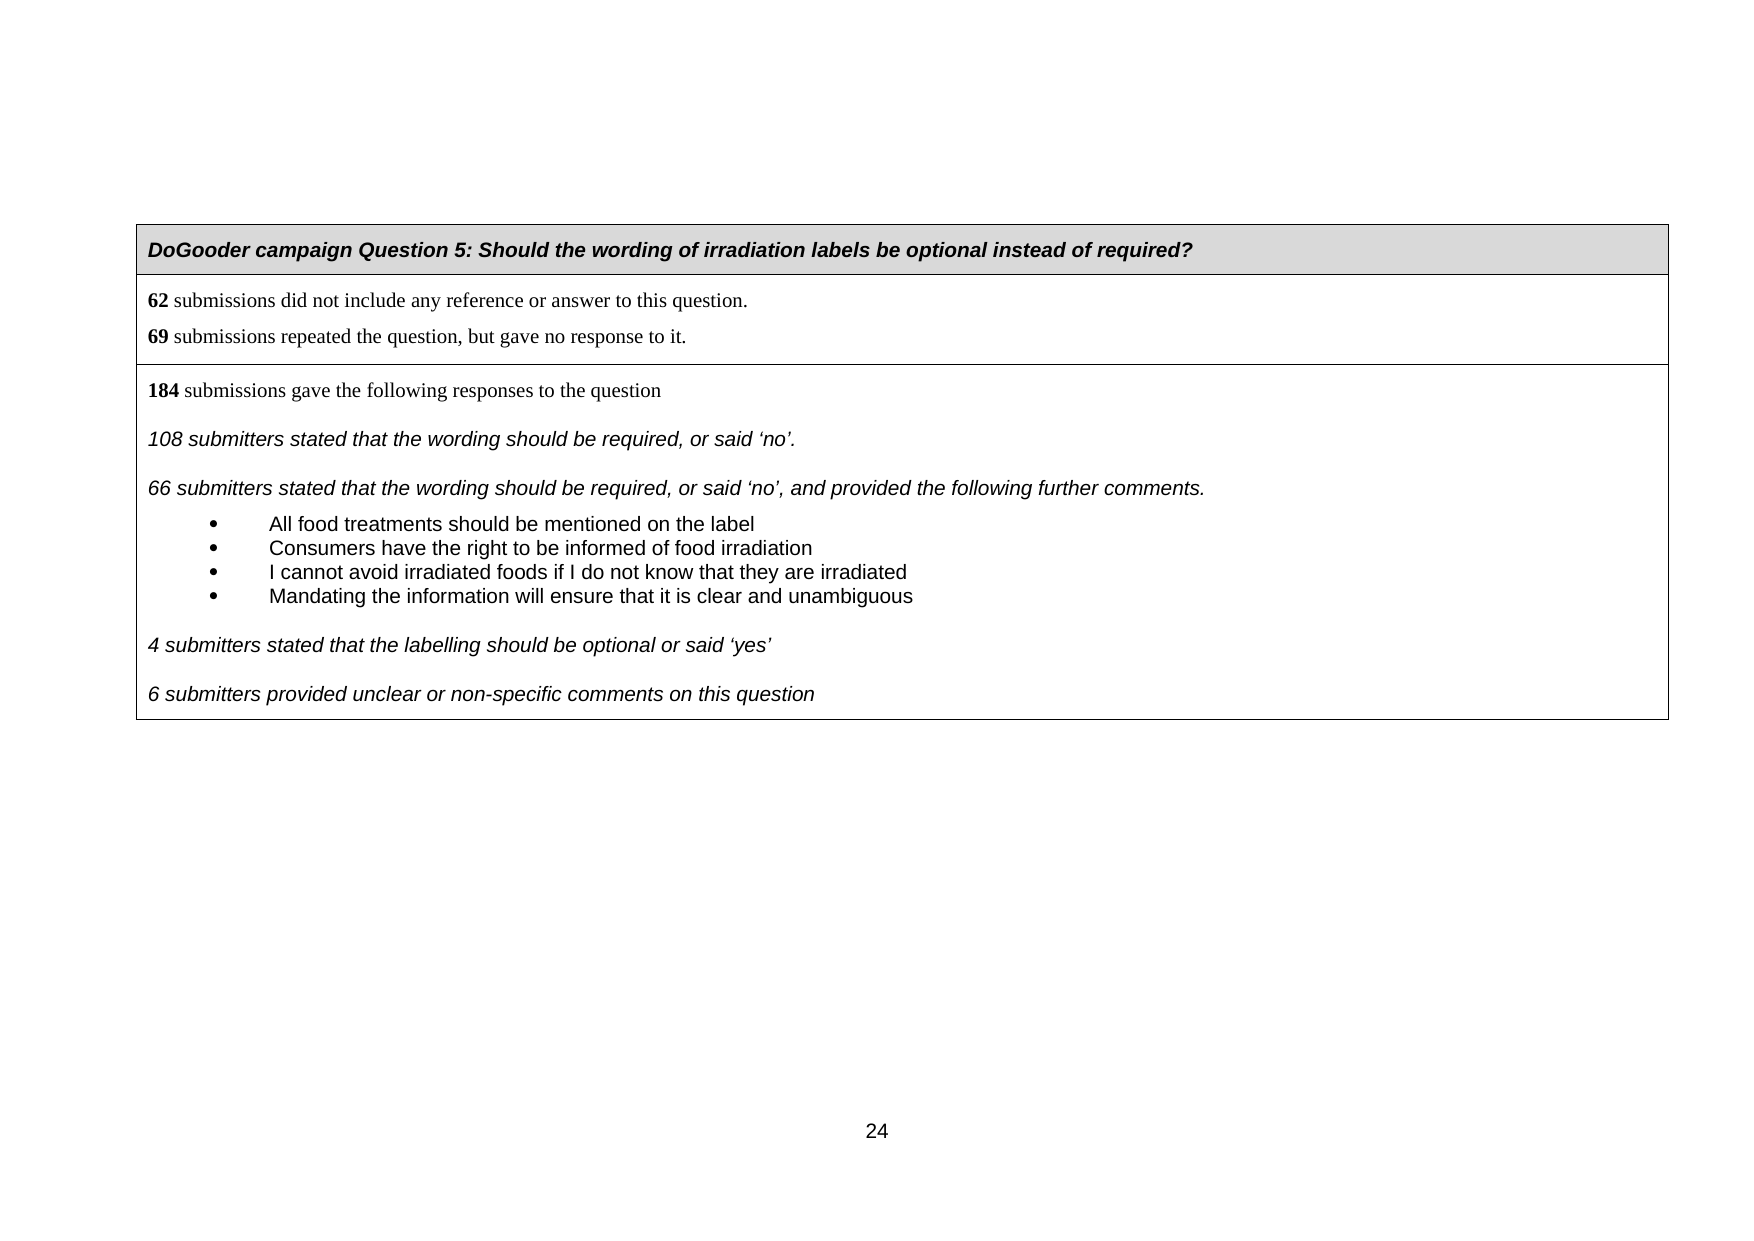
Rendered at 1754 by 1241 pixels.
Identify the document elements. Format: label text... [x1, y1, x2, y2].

table_cell 184 submissions gave the following responses to the question [137, 365, 1668, 414]
table_cell All food treatments should be mentioned on the label [137, 512, 1668, 536]
table_cell 62 submissions did not include any reference or answer to this question. 69 submissions repeated the question, but gave no response to it. [137, 275, 1668, 364]
table_cell 66 submitters stated that the wording should be required, or said ‘no’, and provided the following further comments. [137, 463, 1668, 512]
table_cell 6 submitters provided unclear or non-specific comments on this question [137, 670, 1668, 719]
table_cell I cannot avoid irradiated foods if I do not know that they are irradiated [137, 560, 1668, 584]
table_cell Mandating the information will ensure that it is clear and unambiguous [137, 584, 1668, 608]
table_cell Consumers have the right to be informed of food irradiation [137, 536, 1668, 560]
table_cell 4 submitters stated that the labelling should be optional or said ‘yes’ [137, 608, 1668, 670]
table_cell 108 submitters stated that the wording should be required, or said ‘no’. [137, 414, 1668, 463]
table_header DoGooder campaign Question 5: Should the wording of irradiation labels be optional instead of required? [137, 225, 1668, 274]
